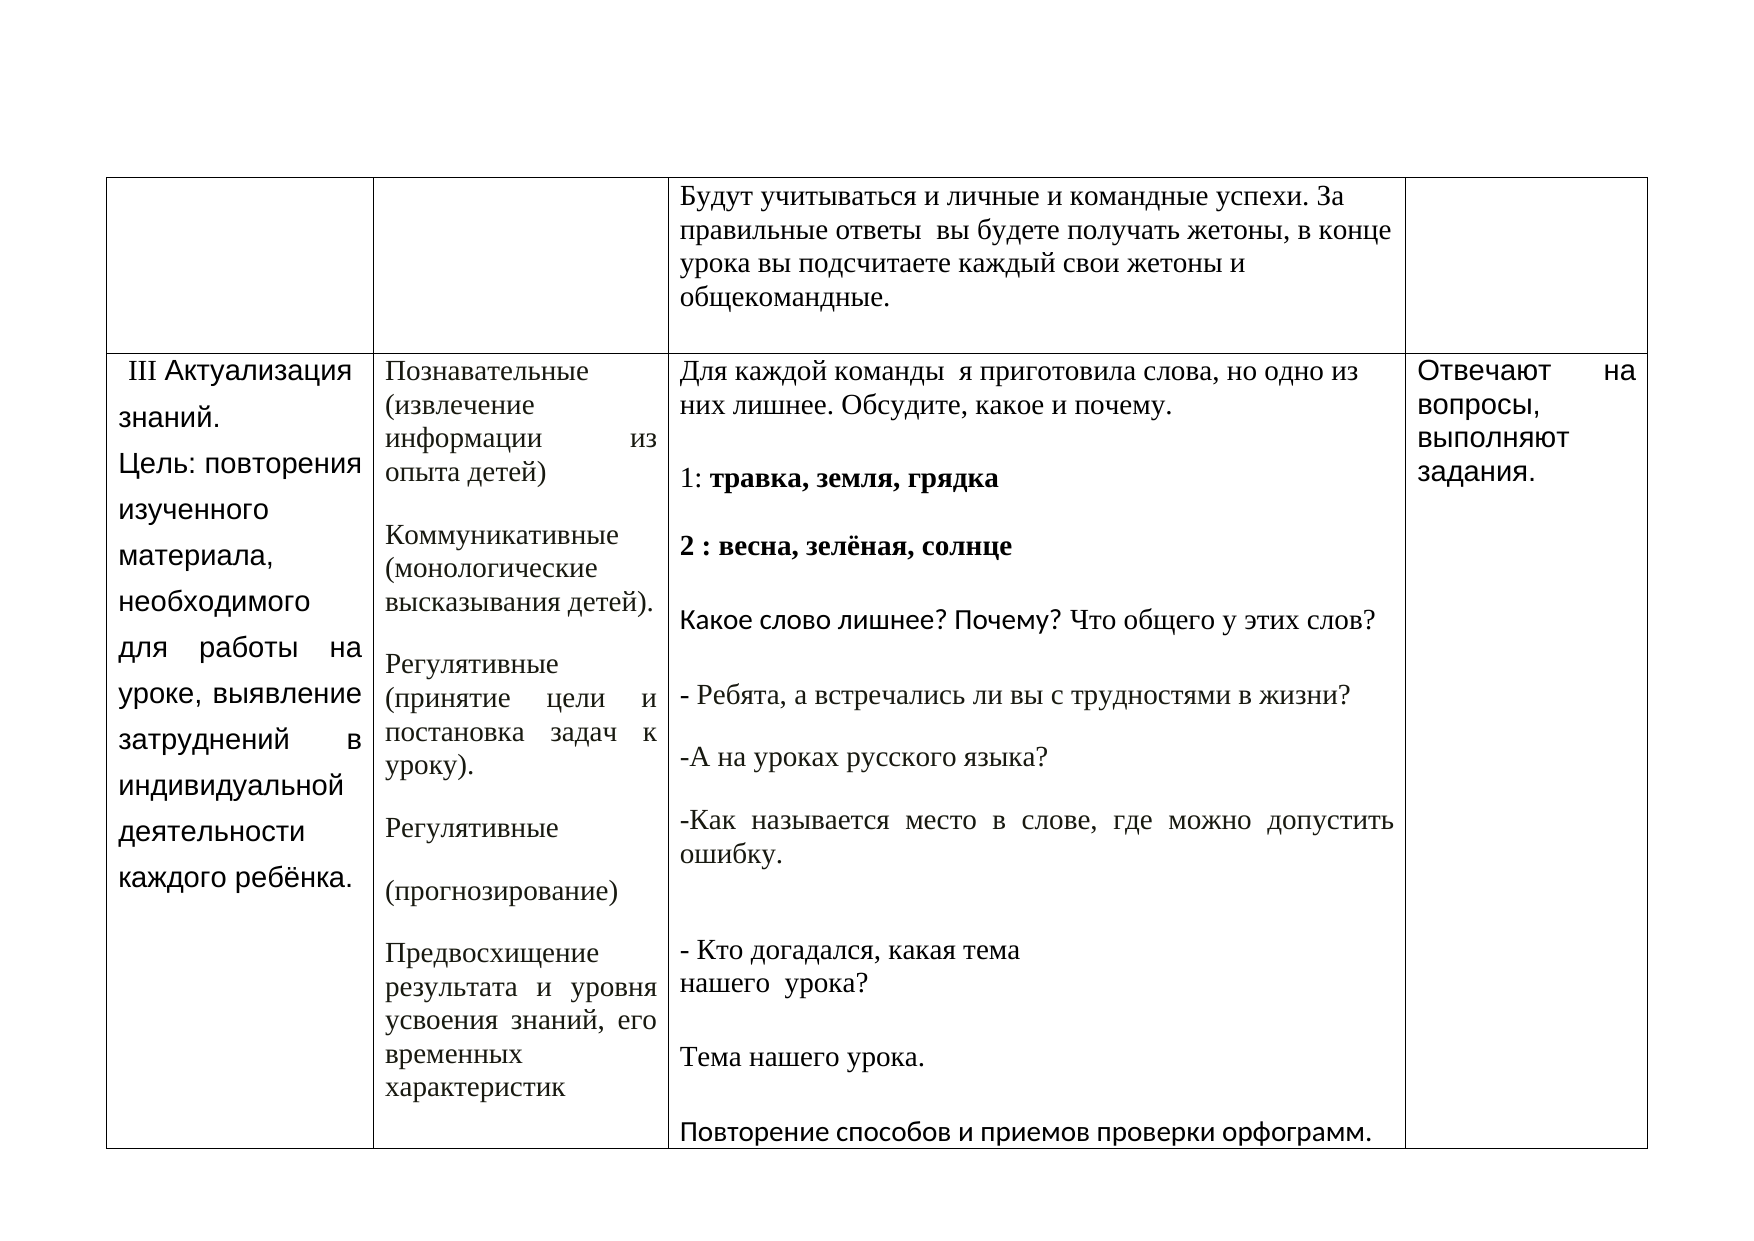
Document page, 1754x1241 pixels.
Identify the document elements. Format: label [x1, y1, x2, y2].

table_cell [374, 354, 668, 1148]
table_cell [374, 178, 668, 352]
table_cell [1406, 354, 1647, 1148]
table_cell [107, 354, 373, 1148]
table_cell [669, 178, 1405, 352]
table_cell [107, 178, 373, 352]
table_cell [1406, 178, 1647, 352]
table_cell [669, 354, 1405, 1148]
